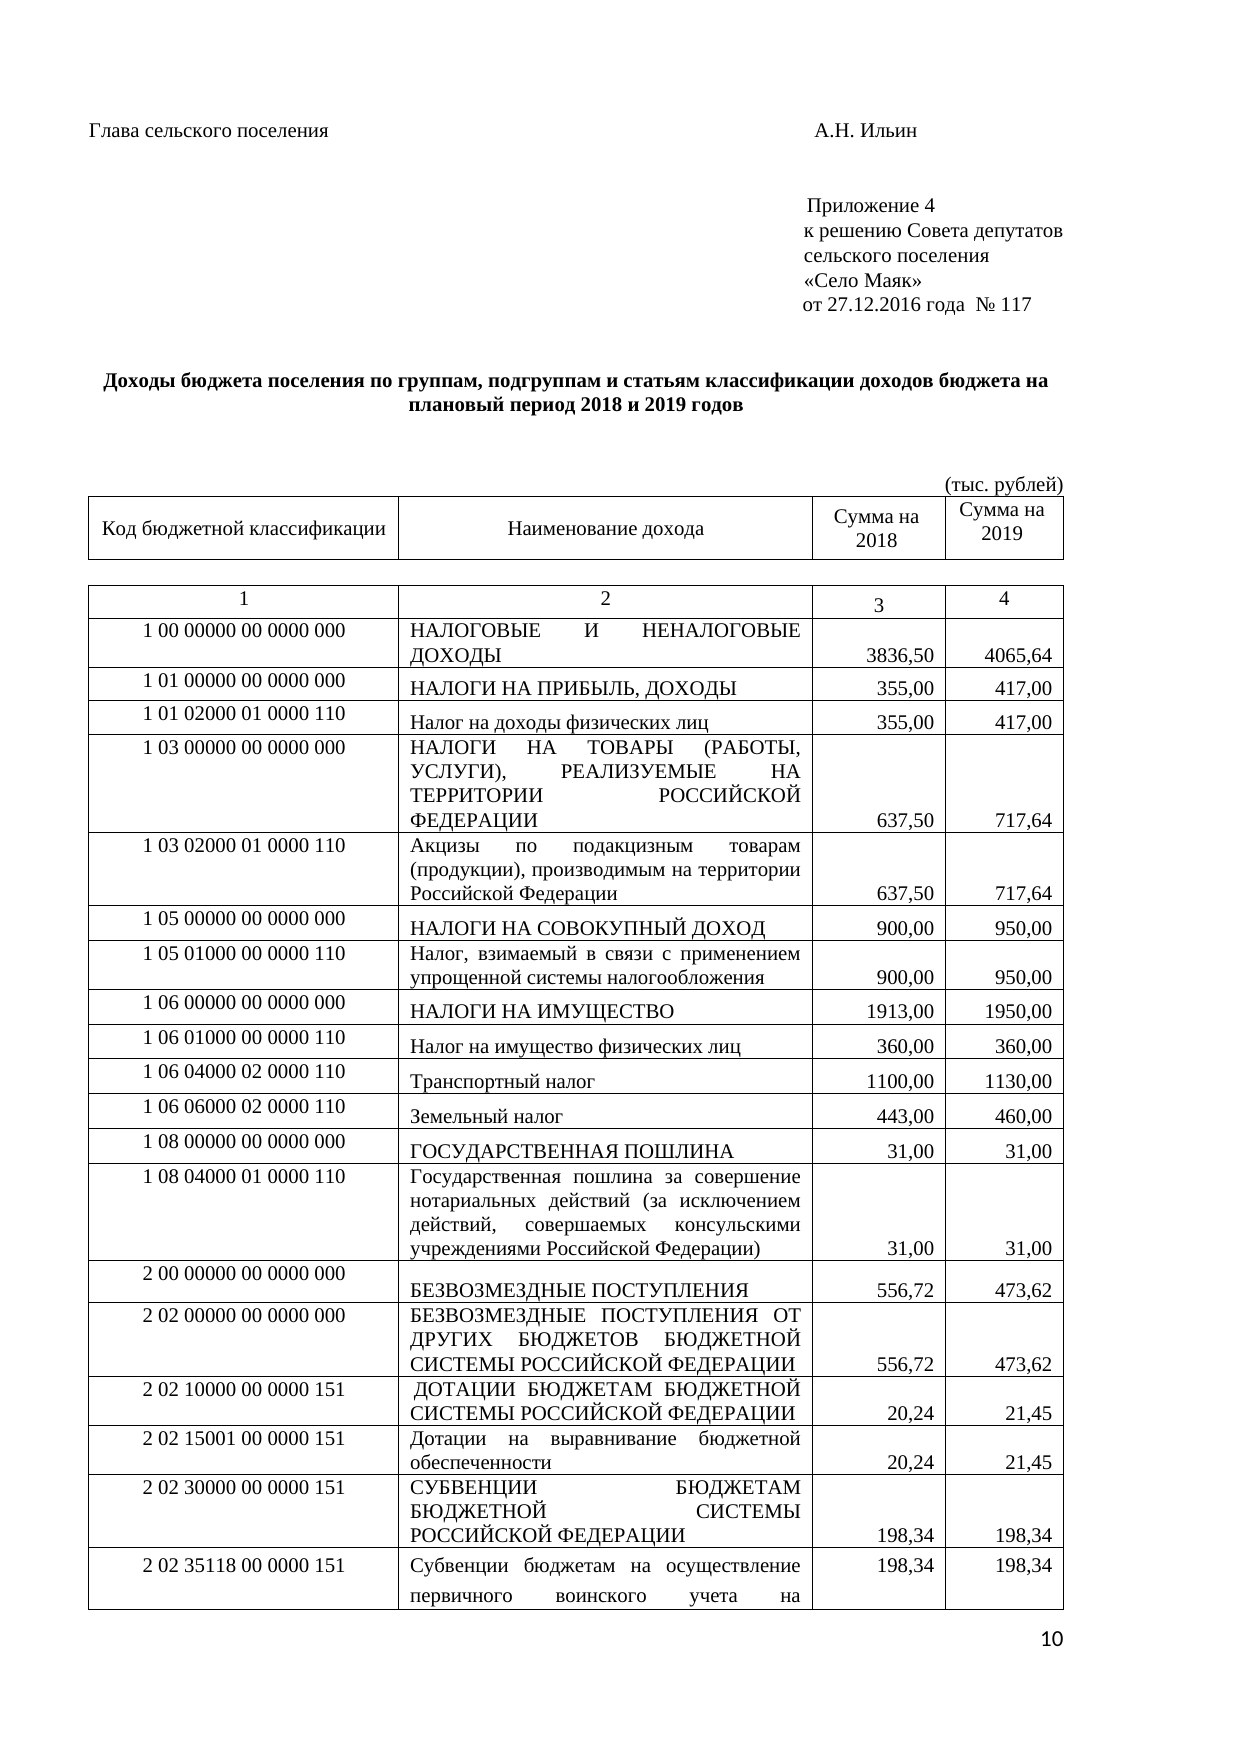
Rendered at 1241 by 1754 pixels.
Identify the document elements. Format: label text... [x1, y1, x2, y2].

table_cell 637,50 [813, 833, 945, 905]
table_cell 556,72 [813, 1303, 945, 1376]
table_cell 1 05 00000 00 0000 000 [89, 906, 398, 939]
table_cell 2 02 15001 00 0000 151 [89, 1426, 398, 1474]
text (тыс. рублей) [89, 472, 1063, 496]
table_cell 1 06 04000 02 0000 110 [89, 1059, 398, 1093]
table_cell 355,00 [813, 668, 945, 699]
table_cell 198,34 [813, 1548, 945, 1609]
table_cell 460,00 [946, 1094, 1063, 1128]
table_cell 1 03 00000 00 0000 000 [89, 735, 398, 832]
table_cell 1100,00 [813, 1059, 945, 1093]
table_cell 1 08 00000 00 0000 000 [89, 1129, 398, 1163]
table_cell 360,00 [813, 1025, 945, 1058]
table_cell 21,45 [946, 1377, 1063, 1425]
table_header Код бюджетной классификации [89, 497, 398, 559]
table_header 2 [399, 586, 812, 617]
table_header Сумма на 2018 [813, 497, 945, 559]
table_cell 950,00 [946, 906, 1063, 939]
table_cell 31,00 [946, 1129, 1063, 1163]
table_cell 900,00 [813, 906, 945, 939]
table_cell Налог, взимаемый в связи с применением упрощенной системы налогообложения [399, 941, 812, 989]
text Доходы бюджета поселения по группам, подгруппам и статьям классификации доходов бюджета на плановый период 2018 и 2019 годов [89, 368, 1063, 416]
table_cell БЕЗВОЗМЕЗДНЫЕ ПОСТУПЛЕНИЯ ОТ ДРУГИХ БЮДЖЕТОВ БЮДЖЕТНОЙ СИСТЕМЫ РОССИЙСКОЙ ФЕДЕРАЦИИ [399, 1303, 812, 1376]
table_cell НАЛОГИ НА СОВОКУПНЫЙ ДОХОД [399, 906, 812, 939]
table_cell 556,72 [813, 1261, 945, 1302]
table_cell 473,62 [946, 1303, 1063, 1376]
table_cell 417,00 [946, 668, 1063, 699]
table_cell Налог на доходы физических лиц [399, 701, 812, 734]
table_header 3 [813, 586, 945, 617]
text «Село Маяк» [676, 267, 1063, 292]
table_header Наименование дохода [399, 497, 812, 559]
table_cell 360,00 [946, 1025, 1063, 1058]
table_cell 1 05 01000 00 0000 110 [89, 941, 398, 989]
table_cell Акцизы по подакцизным товарам (продукции), производимым на территории Российской Федерации [399, 833, 812, 905]
table_cell Налог на имущество физических лиц [399, 1025, 812, 1058]
table_header 4 [946, 586, 1063, 617]
table_cell 2 00 00000 00 0000 000 [89, 1261, 398, 1302]
table_cell 3836,50 [813, 619, 945, 667]
table_cell 198,34 [946, 1475, 1063, 1547]
table_cell 198,34 [813, 1475, 945, 1547]
text сельского поселения [676, 242, 1063, 267]
table_cell 1 03 02000 01 0000 110 [89, 833, 398, 905]
table_cell 20,24 [813, 1426, 945, 1474]
table_cell 1950,00 [946, 990, 1063, 1023]
table_cell 2 02 30000 00 0000 151 [89, 1475, 398, 1547]
table_cell 417,00 [946, 701, 1063, 734]
table_cell БЕЗВОЗМЕЗДНЫЕ ПОСТУПЛЕНИЯ [399, 1261, 812, 1302]
table_cell 1 06 01000 00 0000 110 [89, 1025, 398, 1058]
table_cell 637,50 [813, 735, 945, 832]
table_cell НАЛОГИ НА ТОВАРЫ (РАБОТЫ, УСЛУГИ), РЕАЛИЗУЕМЫЕ НА ТЕРРИТОРИИ РОССИЙСКОЙ ФЕДЕРАЦИИ [399, 735, 812, 832]
table_cell 950,00 [946, 941, 1063, 989]
table_cell 1 06 00000 00 0000 000 [89, 990, 398, 1023]
table_cell 1 08 04000 01 0000 110 [89, 1164, 398, 1260]
table_cell 21,45 [946, 1426, 1063, 1474]
table_cell 1130,00 [946, 1059, 1063, 1093]
table_cell 473,62 [946, 1261, 1063, 1302]
text Приложение 4 [676, 192, 1063, 217]
table_cell ДОТАЦИИ БЮДЖЕТАМ БЮДЖЕТНОЙ СИСТЕМЫ РОССИЙСКОЙ ФЕДЕРАЦИИ [399, 1377, 812, 1425]
table_cell Государственная пошлина за совершение нотариальных действий (за исключением действий, совершаемых консульскими учреждениями Российской Федерации) [399, 1164, 812, 1260]
text Глава сельского поселения А.Н. Ильин [89, 118, 1063, 142]
table_cell 717,64 [946, 833, 1063, 905]
table_cell 900,00 [813, 941, 945, 989]
text к решению Совета депутатов [676, 217, 1063, 242]
table_cell 1 01 02000 01 0000 110 [89, 701, 398, 734]
table_cell 355,00 [813, 701, 945, 734]
table_cell НАЛОГОВЫЕ И НЕНАЛОГОВЫЕ ДОХОДЫ [399, 619, 812, 667]
table_cell 2 02 00000 00 0000 000 [89, 1303, 398, 1376]
table_cell 198,34 [946, 1548, 1063, 1609]
table_cell НАЛОГИ НА ПРИБЫЛЬ, ДОХОДЫ [399, 668, 812, 699]
table_cell 1 00 00000 00 0000 000 [89, 619, 398, 667]
table_cell 443,00 [813, 1094, 945, 1128]
table_cell 717,64 [946, 735, 1063, 832]
table_cell 2 02 35118 00 0000 151 [89, 1548, 398, 1609]
table_header Сумма на 2019 [946, 497, 1063, 559]
table_cell 1913,00 [813, 990, 945, 1023]
table_cell Субвенции бюджетам на осуществление первичного воинского учета на территориях, где отсутствуют военные комиссариаты [399, 1548, 812, 1609]
table_cell Земельный налог [399, 1094, 812, 1128]
table_cell 31,00 [813, 1164, 945, 1260]
table_cell 20,24 [813, 1377, 945, 1425]
table_cell 4065,64 [946, 619, 1063, 667]
table_header 1 [89, 586, 398, 617]
table_cell 2 02 10000 00 0000 151 [89, 1377, 398, 1425]
table_cell НАЛОГИ НА ИМУЩЕСТВО [399, 990, 812, 1023]
table_cell Транспортный налог [399, 1059, 812, 1093]
table_cell 1 01 00000 00 0000 000 [89, 668, 398, 699]
table_cell 1 06 06000 02 0000 110 [89, 1094, 398, 1128]
table_cell СУБВЕНЦИИ БЮДЖЕТАМ БЮДЖЕТНОЙ СИСТЕМЫ РОССИЙСКОЙ ФЕДЕРАЦИИ [399, 1475, 812, 1547]
text от 27.12.2016 года № 117 [89, 292, 1063, 316]
table_cell Дотации на выравнивание бюджетной обеспеченности [399, 1426, 812, 1474]
table_cell 31,00 [813, 1129, 945, 1163]
table_cell 31,00 [946, 1164, 1063, 1260]
table_cell ГОСУДАРСТВЕННАЯ ПОШЛИНА [399, 1129, 812, 1163]
